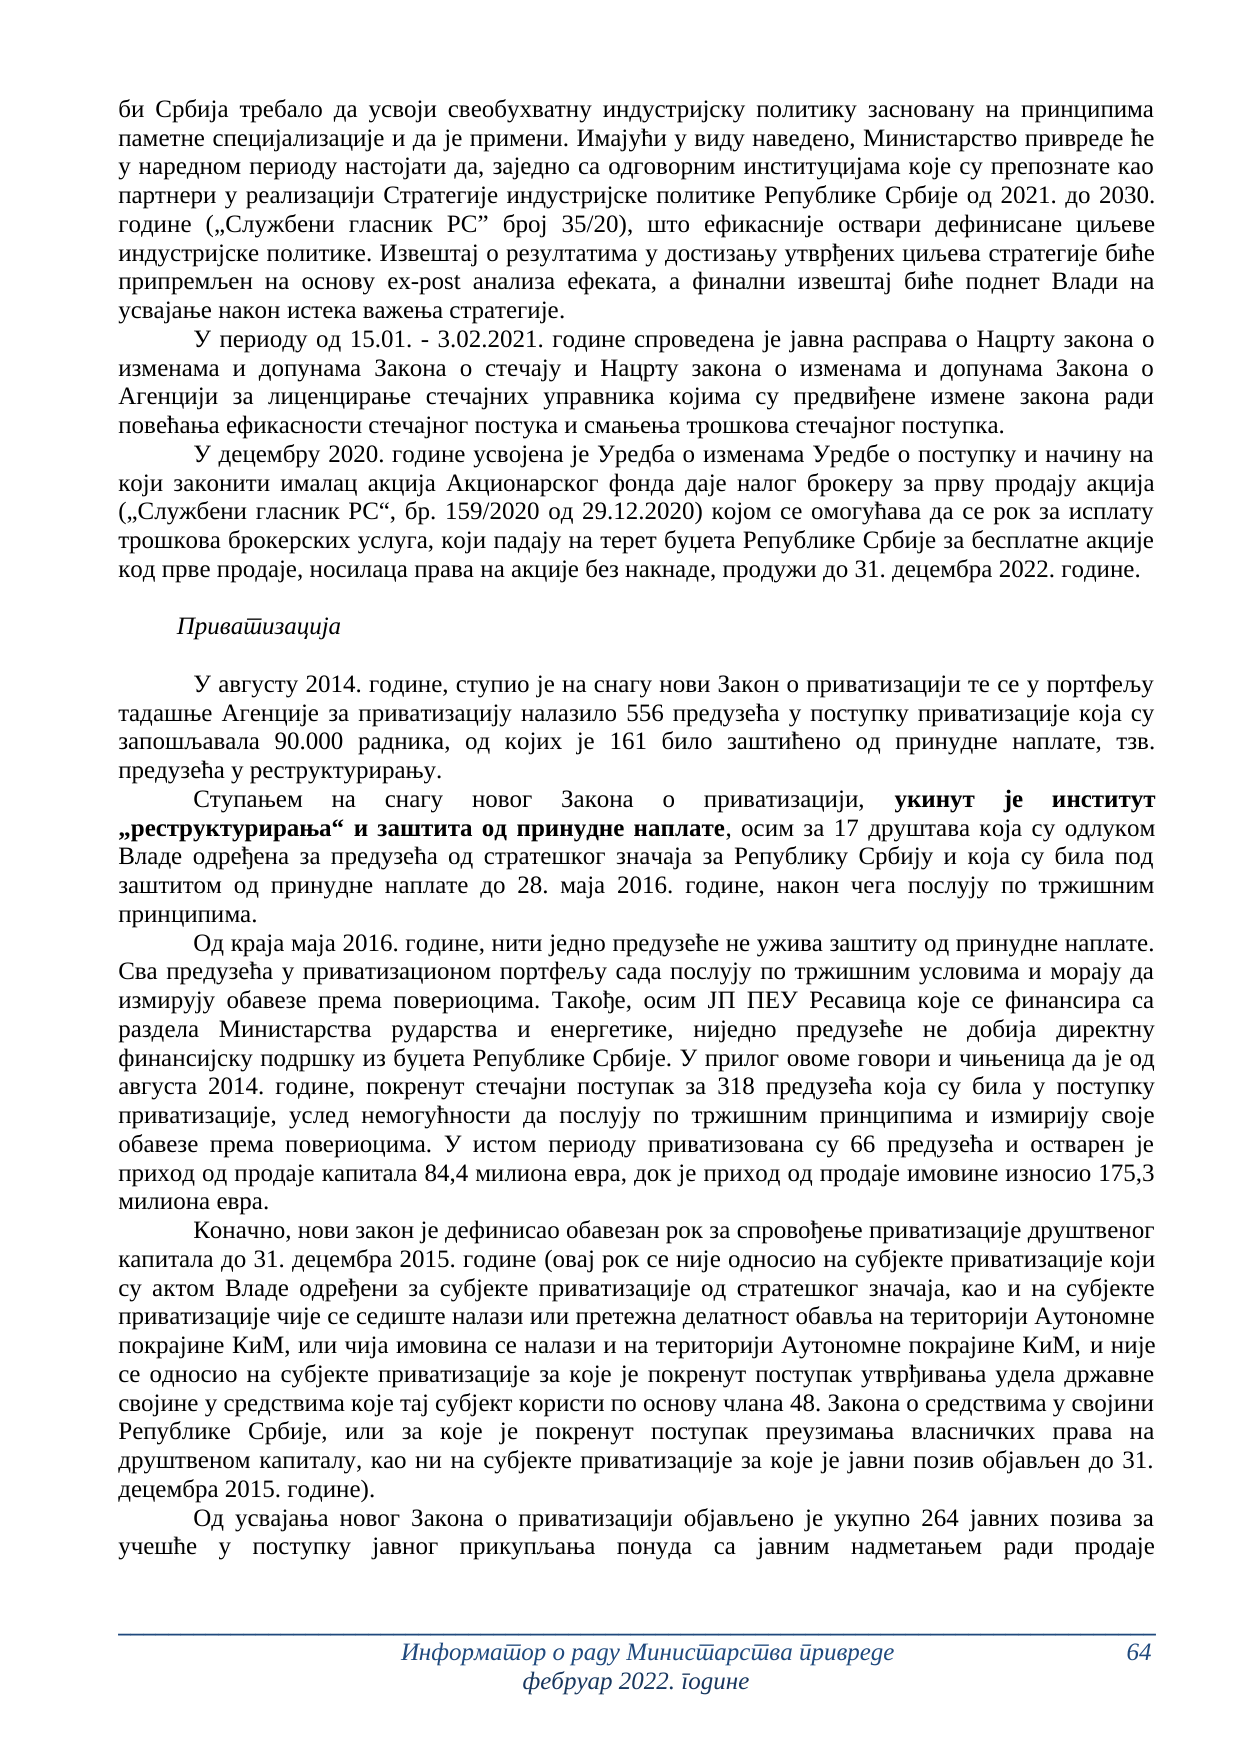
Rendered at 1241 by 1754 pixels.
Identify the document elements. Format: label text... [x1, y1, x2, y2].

text Коначно, нови закон је дефинисао обавезан рок за спровођење приватизације друштвеног капитала до 31. децембра 2015. године (овај рок се није односио на субјекте приватизације који су актом Владе одређени за субјекте приватизације од стратешког значаја, као и на субјекте приватизације чије се седиште налази или претежна делатност обавља на територији Аутономне покрајине КиМ, или чија имовина се налази и на територији Аутономне покрајине КиМ, и није се односио на субјекте приватизације за које је покренут поступак утврђивања удела државне својине у средствима које тај субјект користи по основу члана 48. Закона о средствима у својини Републике Србије, или за које је покренут поступак преузимања власничких права на друштвеном капиталу, као ни на субјекте приватизације за које је јавни позив објављен до 31. децембра 2015. године). [118, 1215, 1156, 1503]
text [118, 94, 1156, 324]
text Приватизација [118, 611, 1156, 640]
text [118, 1503, 1156, 1560]
text Ступањем на снагу новог Закона о приватизацији, укинут је институт „реструктурирања“ и заштита од принудне наплате, осим за 17 друштава која су одлуком Владе одређена за предузећа од стратешког значаја за Републику Србију и која су била под заштитом од принудне наплате до 28. маја 2016. године, након чега послују по тржишним принципима. [118, 784, 1156, 928]
text У децембру 2020. године усвојена је Уредба о изменамa Уредбе о поступку и начину на који законити ималац акција Акционарског фонда даје налог брокеру за прву продају акција („Службени гласник РС“, бр. 159/2020 од 29.12.2020) којом се омогућава да се рок за исплату трошкова брокерских услуга, који падају на терет буџета Републике Србије за бесплатне акције код прве продаје, носилаца права на акције без накнаде, продужи до 31. децембра 2022. године. [118, 439, 1156, 583]
text У августу 2014. године, ступио је на снагу нови Закон о приватизацији те се у портфељу тадашње Агенције за приватизацију налазило 556 предузећа у поступку приватизације која су запошљавала 90.000 радника, од којих је 161 било заштићено од принудне наплате, тзв. предузећа у реструктурирању. [118, 669, 1156, 784]
text У периоду од 15.01. - 3.02.2021. године спроведена је јавна расправа о Нацрту закона о изменама и допунама Закона о стечају и Нацрту закона о изменама и допунама Закона о Агенцији за лиценцирање стечајних управника којима су предвиђене измене закона ради повећања ефикасности стечајног постука и смањења трошкова стечајног поступка. [118, 324, 1156, 439]
text Од краја маја 2016. године, нити једно предузеће не ужива заштиту од принудне наплате. Сва предузећа у приватизационом портфељу сада послују по тржишним условима и морају да измирују обавезе према повериоцима. Такође, осим ЈП ПЕУ Ресавица које се финансира са раздела Министарства рударства и енергетике, ниједно предузеће не добија директну финансијску подршку из буџета Републике Србије. У прилог овоме говори и чињеница да је од августа 2014. године, покренут стечајни поступак за 318 предузећа која су била у поступку приватизације, услед немогућности да послују по тржишним принципима и измирију своје обавезе према повериоцима. У истом периоду приватизована су 66 предузећа и остварен је приход од продаје капитала 84,4 милиона евра, док је приход од продаје имовине износио 175,3 милиона евра. [118, 928, 1156, 1215]
